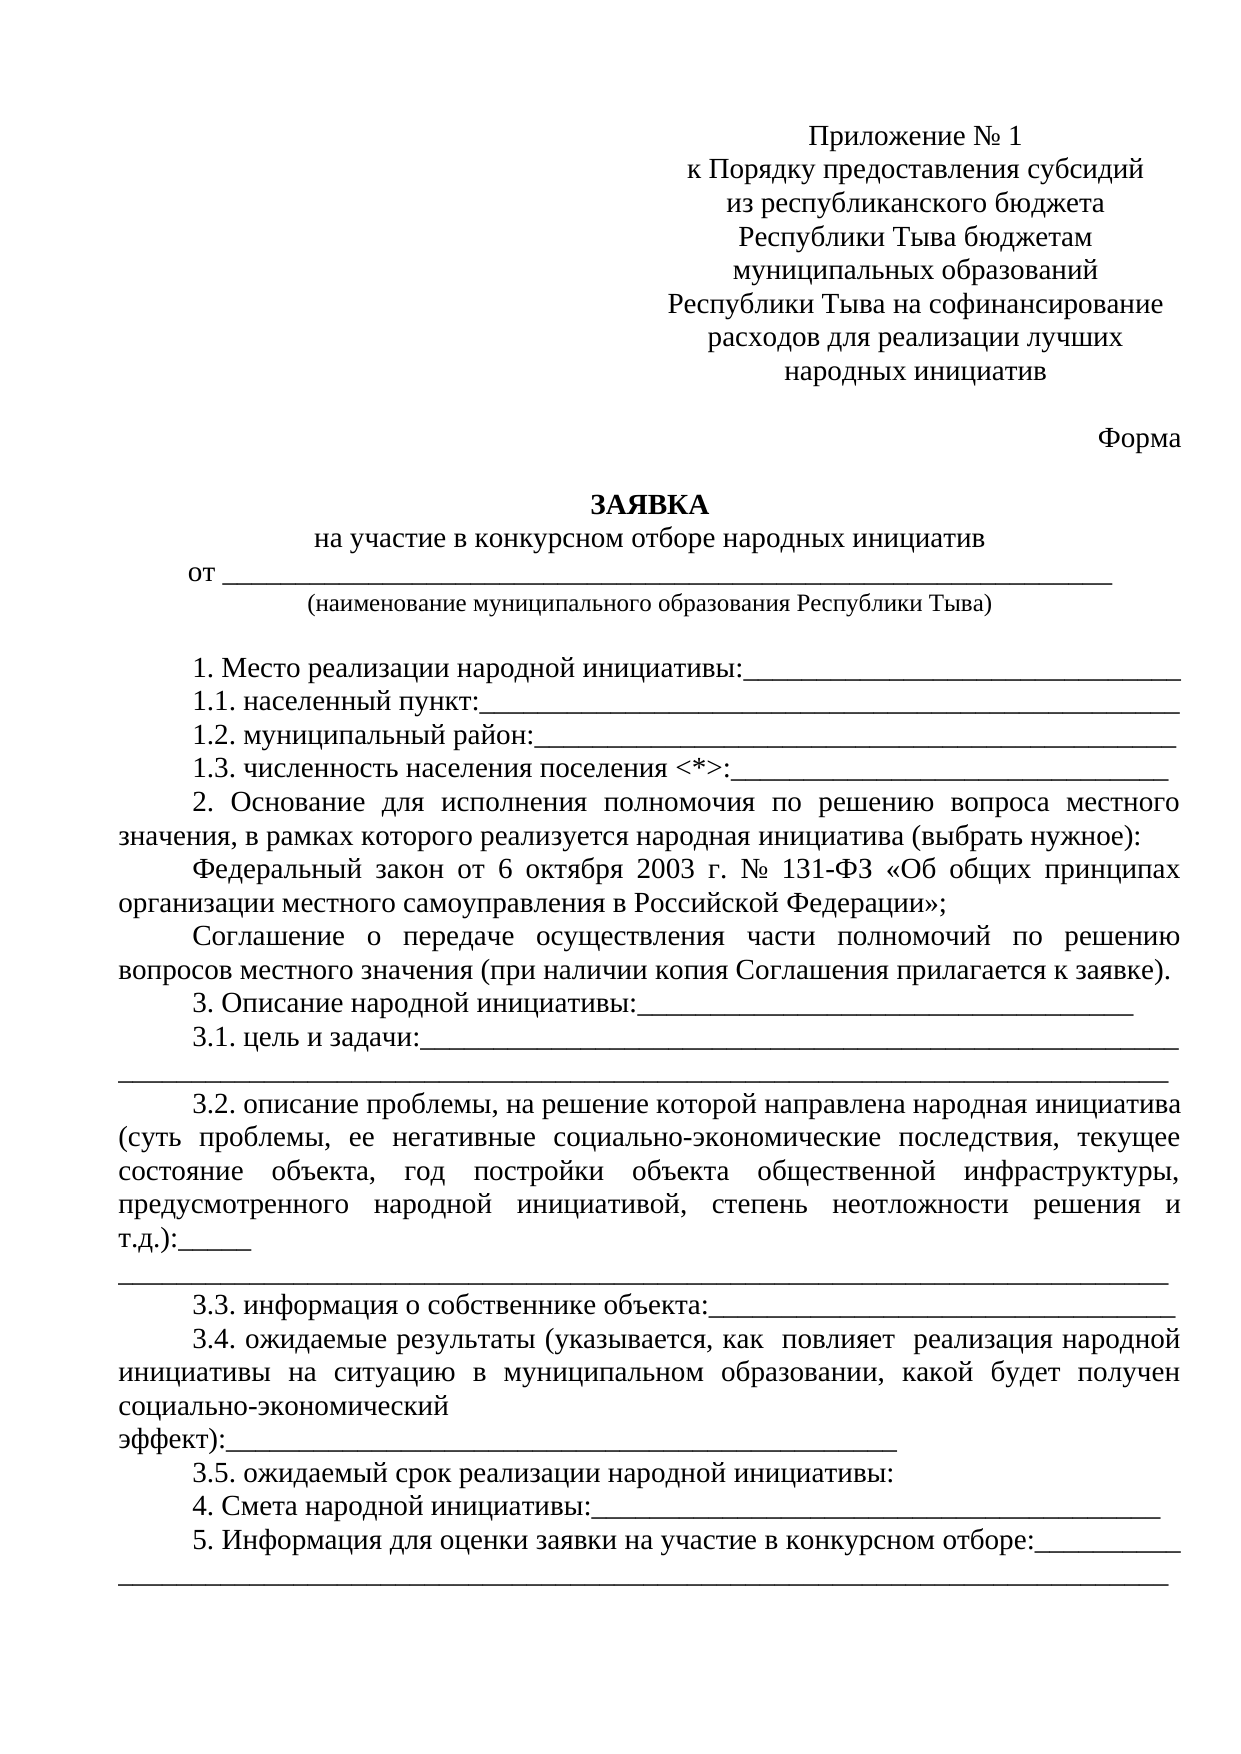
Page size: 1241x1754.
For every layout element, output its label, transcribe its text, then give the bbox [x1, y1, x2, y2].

text муниципальных образований [650, 252, 1181, 286]
text 2. Основание для исполнения полномочия по решению вопроса местного значения, в рамках которого реализуется народная инициатива (выбрать нужное): [118, 784, 1181, 851]
text 1.1. населенный пункт:________________________________________________ [118, 683, 1181, 717]
text Республики Тыва на софинансирование расходов для реализации лучших [650, 286, 1181, 353]
text 3.1. цель и задачи:____________________________________________________ [118, 1019, 1181, 1052]
text ЗАЯВКА [118, 487, 1181, 521]
text Республики Тыва бюджетам [650, 219, 1181, 252]
text народных инициатив [650, 353, 1181, 386]
text 1.3. численность населения поселения <*>:______________________________ [118, 751, 1181, 784]
text 1.2. муниципальный район:____________________________________________ [118, 717, 1181, 751]
text 3.5. ожидаемый срок реализации народной инициативы: [118, 1455, 1181, 1488]
text Форма [118, 420, 1181, 453]
text 1. Место реализации народной инициативы:______________________________ [118, 650, 1181, 683]
text 4. Смета народной инициативы:_______________________________________ [118, 1488, 1181, 1522]
text ________________________________________________________________________ [118, 1052, 1181, 1086]
text к Порядку предоставления субсидий [650, 152, 1181, 185]
text 3.3. информация о собственнике объекта:________________________________ [118, 1287, 1181, 1321]
text 5. Информация для оценки заявки на участие в конкурсном отборе:__________ ________________________________________________________________________ [118, 1522, 1181, 1589]
text из республиканского бюджета [650, 185, 1181, 219]
text Федеральный закон от 6 октября 2003 г. № 131-ФЗ «Об общих принципах организации местного самоуправления в Российской Федерации»; [118, 851, 1181, 918]
text от _____________________________________________________________ [118, 554, 1181, 588]
text (наименование муниципального образования Республики Тыва) [118, 588, 1181, 616]
text 3.2. описание проблемы, на решение которой направлена народная инициатива (суть проблемы, ее негативные социально-экономические последствия, текущее состояние объекта, год постройки объекта общественной инфраструктуры, предусмотренного народной инициативой, степень неотложности решения и т.д.):_____ [118, 1086, 1181, 1254]
text 3.4. ожидаемые результаты (указывается, как повлияет реализация народной инициативы на ситуацию в муниципальном образовании, какой будет получен социально-экономический эффект):______________________________________________ [118, 1321, 1181, 1455]
text ________________________________________________________________________ [118, 1254, 1181, 1287]
text 3. Описание народной инициативы:__________________________________ [118, 985, 1181, 1019]
text на участие в конкурсном отборе народных инициатив [118, 521, 1181, 554]
text Приложение № 1 [650, 118, 1181, 152]
text Соглашение о передаче осуществления части полномочий по решению вопросов местного значения (при наличии копия Соглашения прилагается к заявке). [118, 918, 1181, 985]
